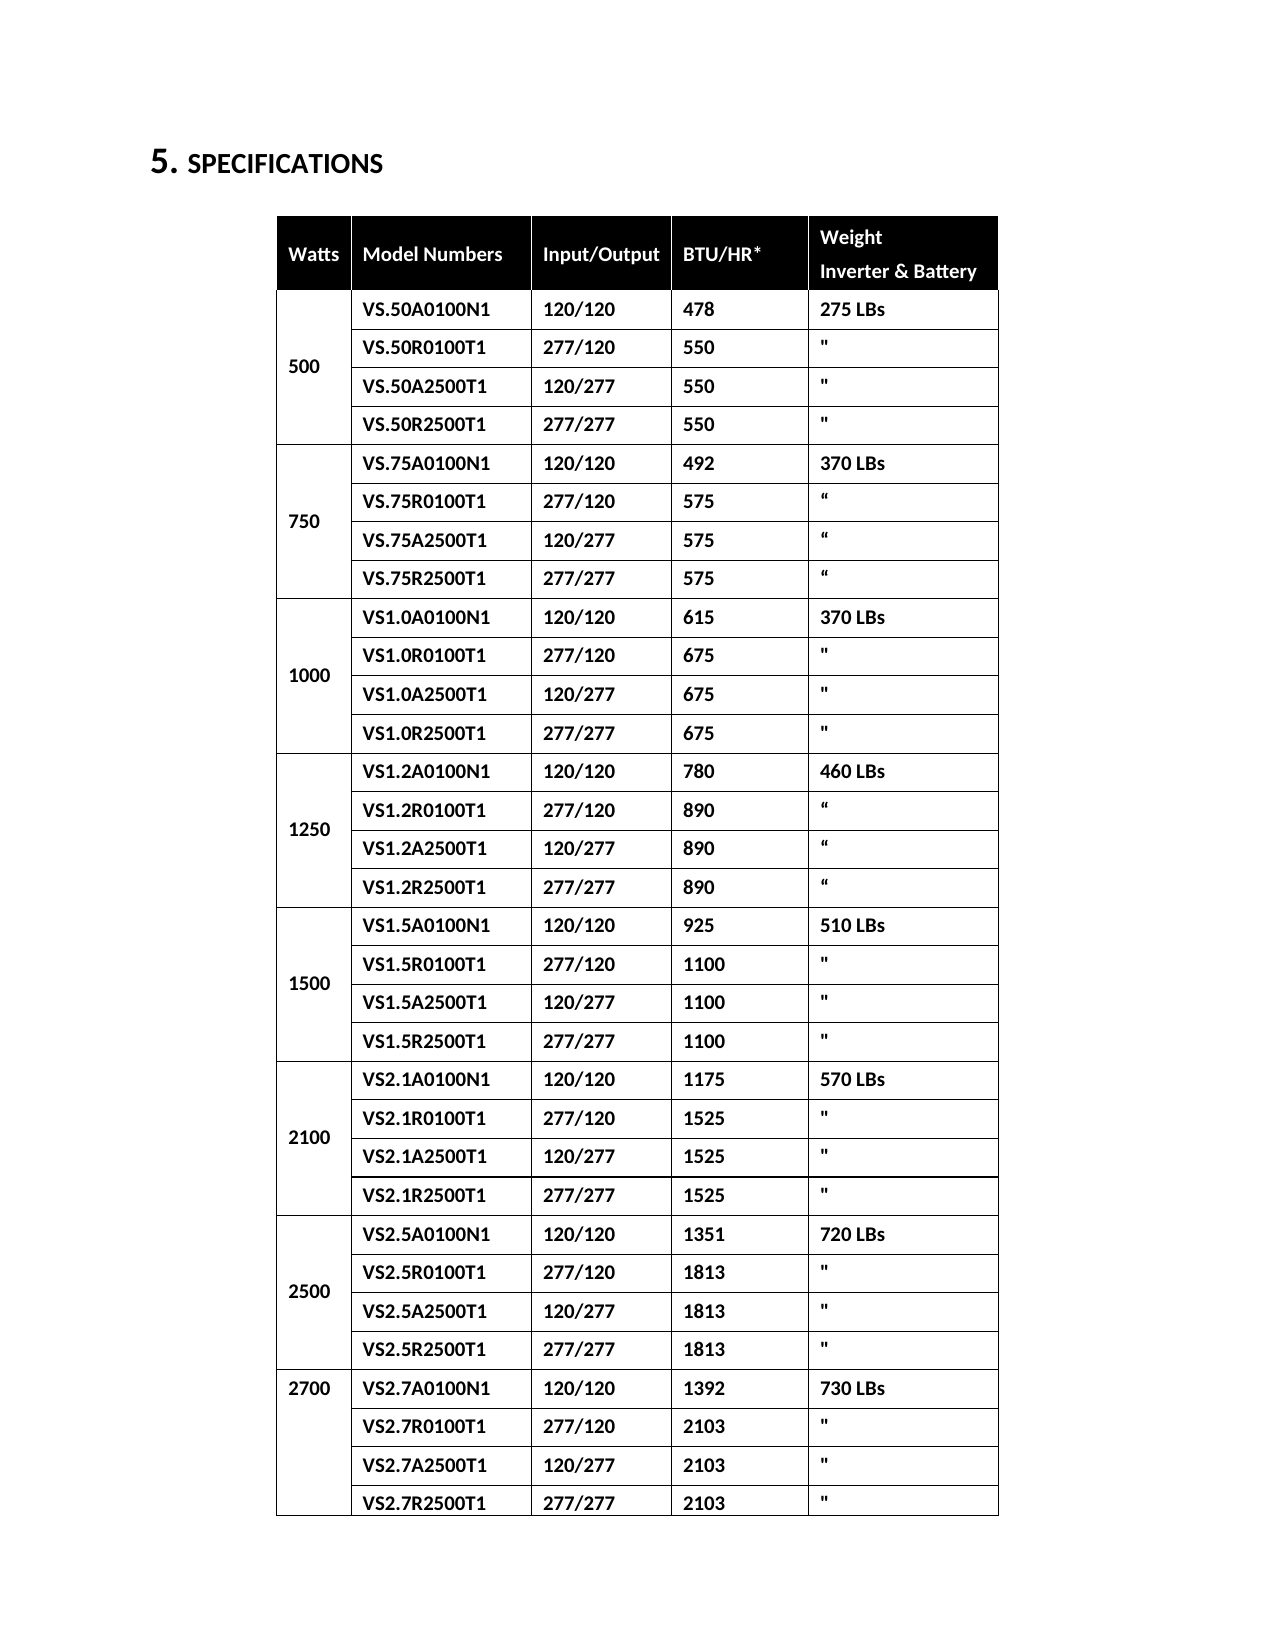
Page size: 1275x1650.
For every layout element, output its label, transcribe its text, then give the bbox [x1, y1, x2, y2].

table_cell 277/120 [532, 330, 671, 367]
table_cell VS.75A0100N1 [352, 445, 531, 483]
table_cell 730 LBs [809, 1370, 998, 1408]
table_cell 675 [672, 638, 808, 675]
table_cell 120/277 [532, 368, 671, 406]
table_cell VS.50R0100T1 [352, 330, 531, 367]
table_cell " [809, 1178, 998, 1215]
table_cell VS1.5R0100T1 [352, 946, 531, 984]
table_cell VS1.0R0100T1 [352, 638, 531, 675]
table_cell 120/120 [532, 291, 671, 328]
table_header Weight Inverter & Battery [809, 216, 998, 290]
table_cell 720 LBs [809, 1216, 998, 1253]
table_cell VS2.1R2500T1 [352, 1178, 531, 1215]
table_cell " [809, 330, 998, 367]
table_cell " [809, 1255, 998, 1292]
table_cell VS2.1A0100N1 [352, 1062, 531, 1099]
table_cell 1351 [672, 1216, 808, 1253]
table_cell 277/277 [532, 561, 671, 598]
table_cell VS.50R2500T1 [352, 407, 531, 444]
table_cell 1100 [672, 946, 808, 984]
table_cell 1525 [672, 1178, 808, 1215]
table_cell 1813 [672, 1255, 808, 1292]
table_cell 750 [277, 445, 351, 598]
table_cell 925 [672, 908, 808, 945]
table_cell 2700 [277, 1370, 351, 1515]
table_header Model Numbers [352, 216, 531, 290]
table_cell 1813 [672, 1332, 808, 1369]
table_cell " [809, 407, 998, 444]
table_cell 1250 [277, 754, 351, 907]
table_cell 120/277 [532, 522, 671, 560]
table_cell 277/277 [532, 1178, 671, 1215]
table_cell VS1.0A2500T1 [352, 676, 531, 714]
table_cell 675 [672, 715, 808, 752]
table_cell VS1.0R2500T1 [352, 715, 531, 752]
table_cell " [809, 1486, 998, 1515]
table_cell VS2.5A2500T1 [352, 1293, 531, 1331]
table_cell 120/277 [532, 1447, 671, 1485]
table_cell 120/277 [532, 676, 671, 714]
table_cell " [809, 676, 998, 714]
table_cell 575 [672, 522, 808, 560]
table_cell 120/277 [532, 831, 671, 868]
table_cell 2103 [672, 1447, 808, 1485]
table_cell 277/277 [532, 1023, 671, 1061]
table_cell 277/120 [532, 1255, 671, 1292]
table_cell 890 [672, 869, 808, 907]
table_cell VS2.5A0100N1 [352, 1216, 531, 1253]
table_cell 120/120 [532, 1216, 671, 1253]
table_cell 277/120 [532, 792, 671, 829]
table_cell “ [809, 869, 998, 907]
table_cell VS2.1A2500T1 [352, 1139, 531, 1176]
table_cell 615 [672, 599, 808, 637]
table_cell 1100 [672, 1023, 808, 1061]
table_cell “ [809, 522, 998, 560]
table_cell 1392 [672, 1370, 808, 1408]
table_cell 120/277 [532, 1293, 671, 1331]
table_cell 1813 [672, 1293, 808, 1331]
table_cell VS1.0A0100N1 [352, 599, 531, 637]
table_cell " [809, 715, 998, 752]
table_cell 277/277 [532, 1332, 671, 1369]
table_cell 510 LBs [809, 908, 998, 945]
table_cell 275 LBs [809, 291, 998, 328]
table_cell 277/120 [532, 484, 671, 521]
table_cell 890 [672, 831, 808, 868]
table_cell 120/120 [532, 908, 671, 945]
table_header Input/Output [532, 216, 671, 290]
table_cell VS1.2A2500T1 [352, 831, 531, 868]
table_cell 120/120 [532, 1370, 671, 1408]
table_cell 120/277 [532, 985, 671, 1022]
table_cell " [809, 1447, 998, 1485]
table_cell 370 LBs [809, 599, 998, 637]
table_cell 277/120 [532, 946, 671, 984]
table_cell 120/120 [532, 599, 671, 637]
table_cell " [809, 368, 998, 406]
table_cell 277/277 [532, 407, 671, 444]
table_cell VS.75R0100T1 [352, 484, 531, 521]
table_cell 500 [277, 291, 351, 444]
table_cell VS2.7A2500T1 [352, 1447, 531, 1485]
table_cell " [809, 1332, 998, 1369]
table_cell 1000 [277, 599, 351, 752]
table_cell “ [809, 484, 998, 521]
table_cell 2500 [277, 1216, 351, 1369]
table_cell 277/277 [532, 869, 671, 907]
table_cell " [809, 1409, 998, 1446]
table_cell " [809, 1293, 998, 1331]
table_cell 1525 [672, 1100, 808, 1138]
table_cell VS2.7R0100T1 [352, 1409, 531, 1446]
table_cell 570 LBs [809, 1062, 998, 1099]
table_cell 575 [672, 484, 808, 521]
table_cell VS2.7A0100N1 [352, 1370, 531, 1408]
table_cell VS2.7R2500T1 [352, 1486, 531, 1515]
table_cell 277/277 [532, 1486, 671, 1515]
table_cell 675 [672, 676, 808, 714]
table_header BTU/HR* [672, 216, 808, 290]
table_cell 2103 [672, 1409, 808, 1446]
table_cell 1500 [277, 908, 351, 1061]
table_cell 550 [672, 330, 808, 367]
table_cell 277/120 [532, 1409, 671, 1446]
table_cell 277/120 [532, 1100, 671, 1138]
table_cell VS1.2R0100T1 [352, 792, 531, 829]
table_cell 2100 [277, 1062, 351, 1215]
table_cell 780 [672, 754, 808, 791]
table_cell 550 [672, 368, 808, 406]
table_cell 120/277 [532, 1139, 671, 1176]
table_cell VS1.5R2500T1 [352, 1023, 531, 1061]
table_cell 492 [672, 445, 808, 483]
table_cell VS.50A2500T1 [352, 368, 531, 406]
table_cell 1525 [672, 1139, 808, 1176]
table_cell 550 [672, 407, 808, 444]
table_cell 370 LBs [809, 445, 998, 483]
table_cell VS1.5A0100N1 [352, 908, 531, 945]
table_cell “ [809, 792, 998, 829]
table_cell 575 [672, 561, 808, 598]
table_cell " [809, 985, 998, 1022]
table_cell VS.75R2500T1 [352, 561, 531, 598]
table_cell VS.50A0100N1 [352, 291, 531, 328]
table_cell VS2.5R2500T1 [352, 1332, 531, 1369]
table_cell 460 LBs [809, 754, 998, 791]
table_cell “ [809, 831, 998, 868]
table_cell " [809, 946, 998, 984]
table_cell " [809, 1100, 998, 1138]
table_cell 890 [672, 792, 808, 829]
subtitle SPECIFICATIONS [150, 137, 1125, 183]
table_header Watts [277, 216, 351, 290]
table_cell " [809, 1139, 998, 1176]
table_cell 120/120 [532, 1062, 671, 1099]
table_cell 2103 [672, 1486, 808, 1515]
table_cell 120/120 [532, 754, 671, 791]
table_cell 1175 [672, 1062, 808, 1099]
table_cell " [809, 638, 998, 675]
table_cell 120/120 [532, 445, 671, 483]
table_cell " [809, 1023, 998, 1061]
table_cell VS2.5R0100T1 [352, 1255, 531, 1292]
table_cell VS2.1R0100T1 [352, 1100, 531, 1138]
table_cell VS1.2R2500T1 [352, 869, 531, 907]
table_cell 277/277 [532, 715, 671, 752]
table_cell 1100 [672, 985, 808, 1022]
table_cell VS1.5A2500T1 [352, 985, 531, 1022]
table_cell VS1.2A0100N1 [352, 754, 531, 791]
table_cell “ [809, 561, 998, 598]
table_cell 478 [672, 291, 808, 328]
table_cell 277/120 [532, 638, 671, 675]
table_cell VS.75A2500T1 [352, 522, 531, 560]
